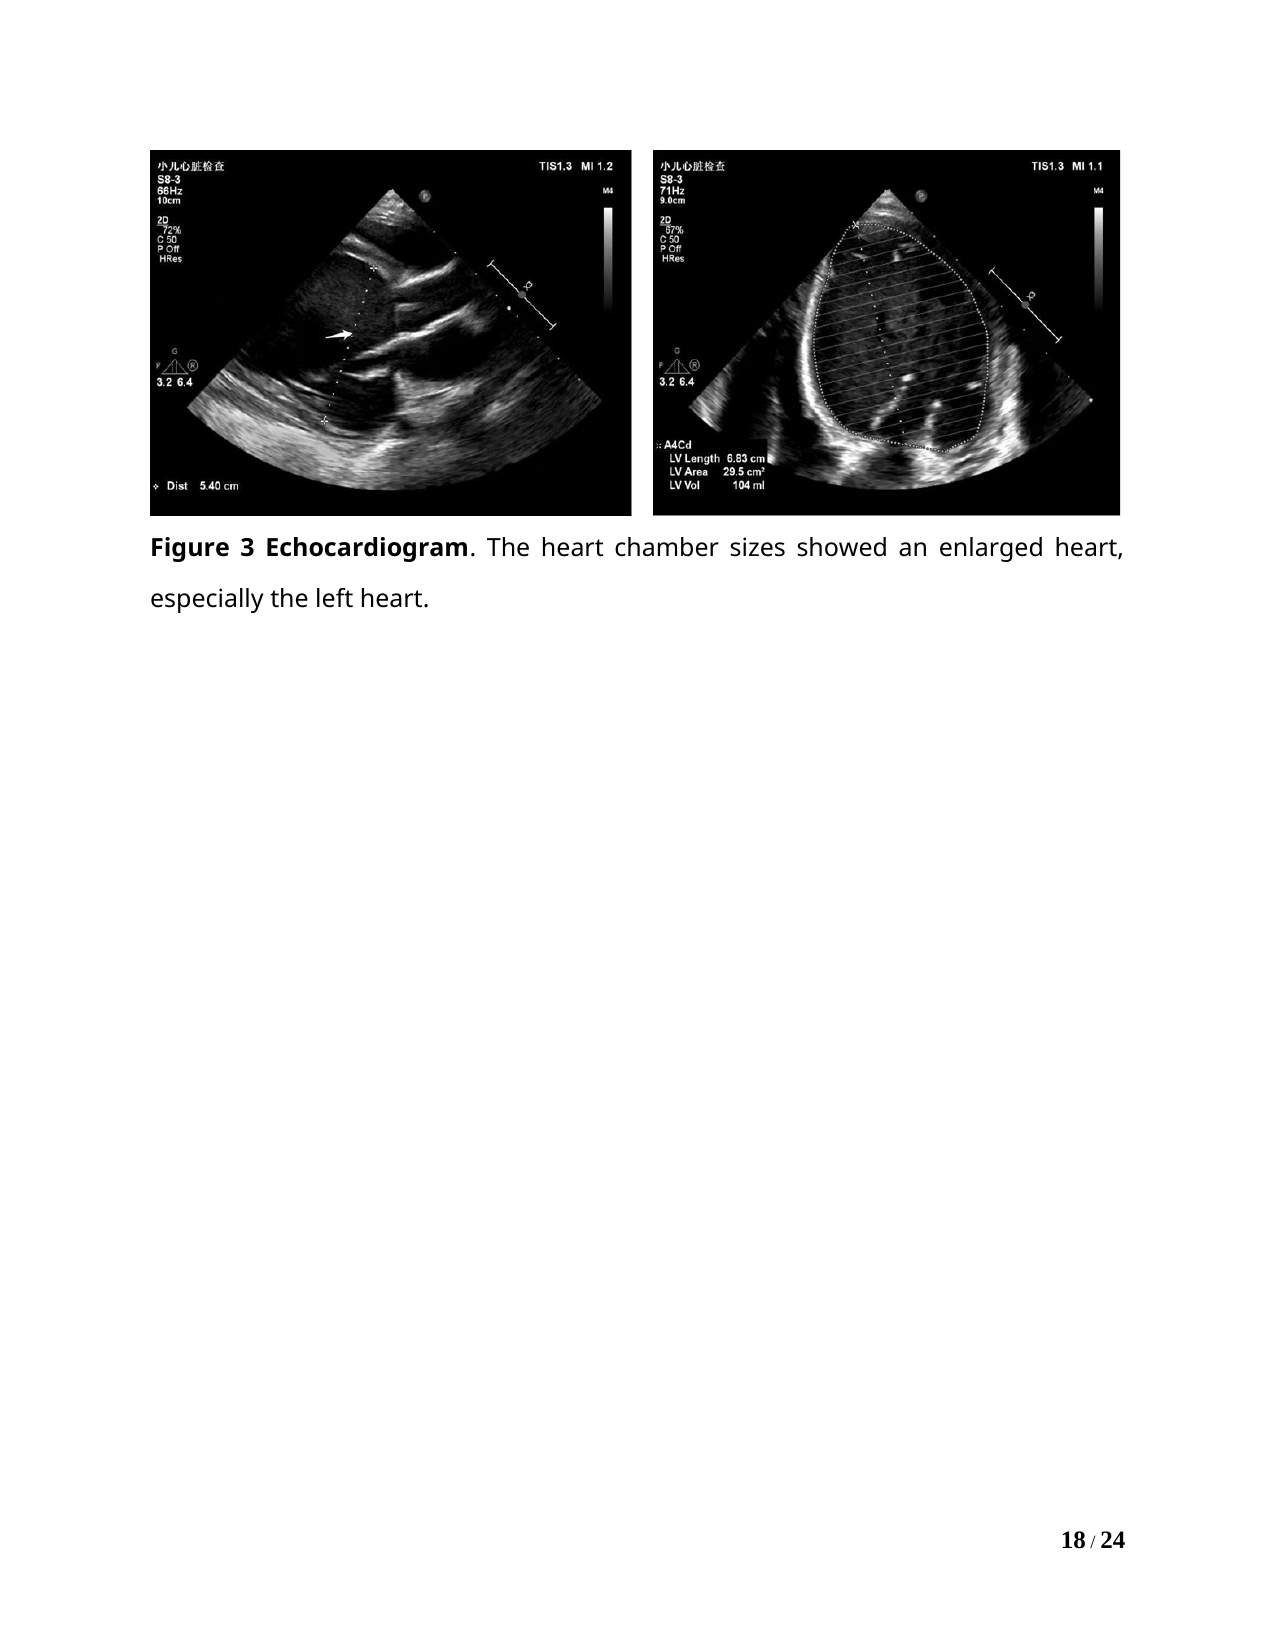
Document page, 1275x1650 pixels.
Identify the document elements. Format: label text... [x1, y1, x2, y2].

text Figure 3 Echocardiogram. The heart chamber sizes showed an enlarged heart, especially the left heart. [150, 529, 1125, 615]
picture [150, 150, 1121, 516]
